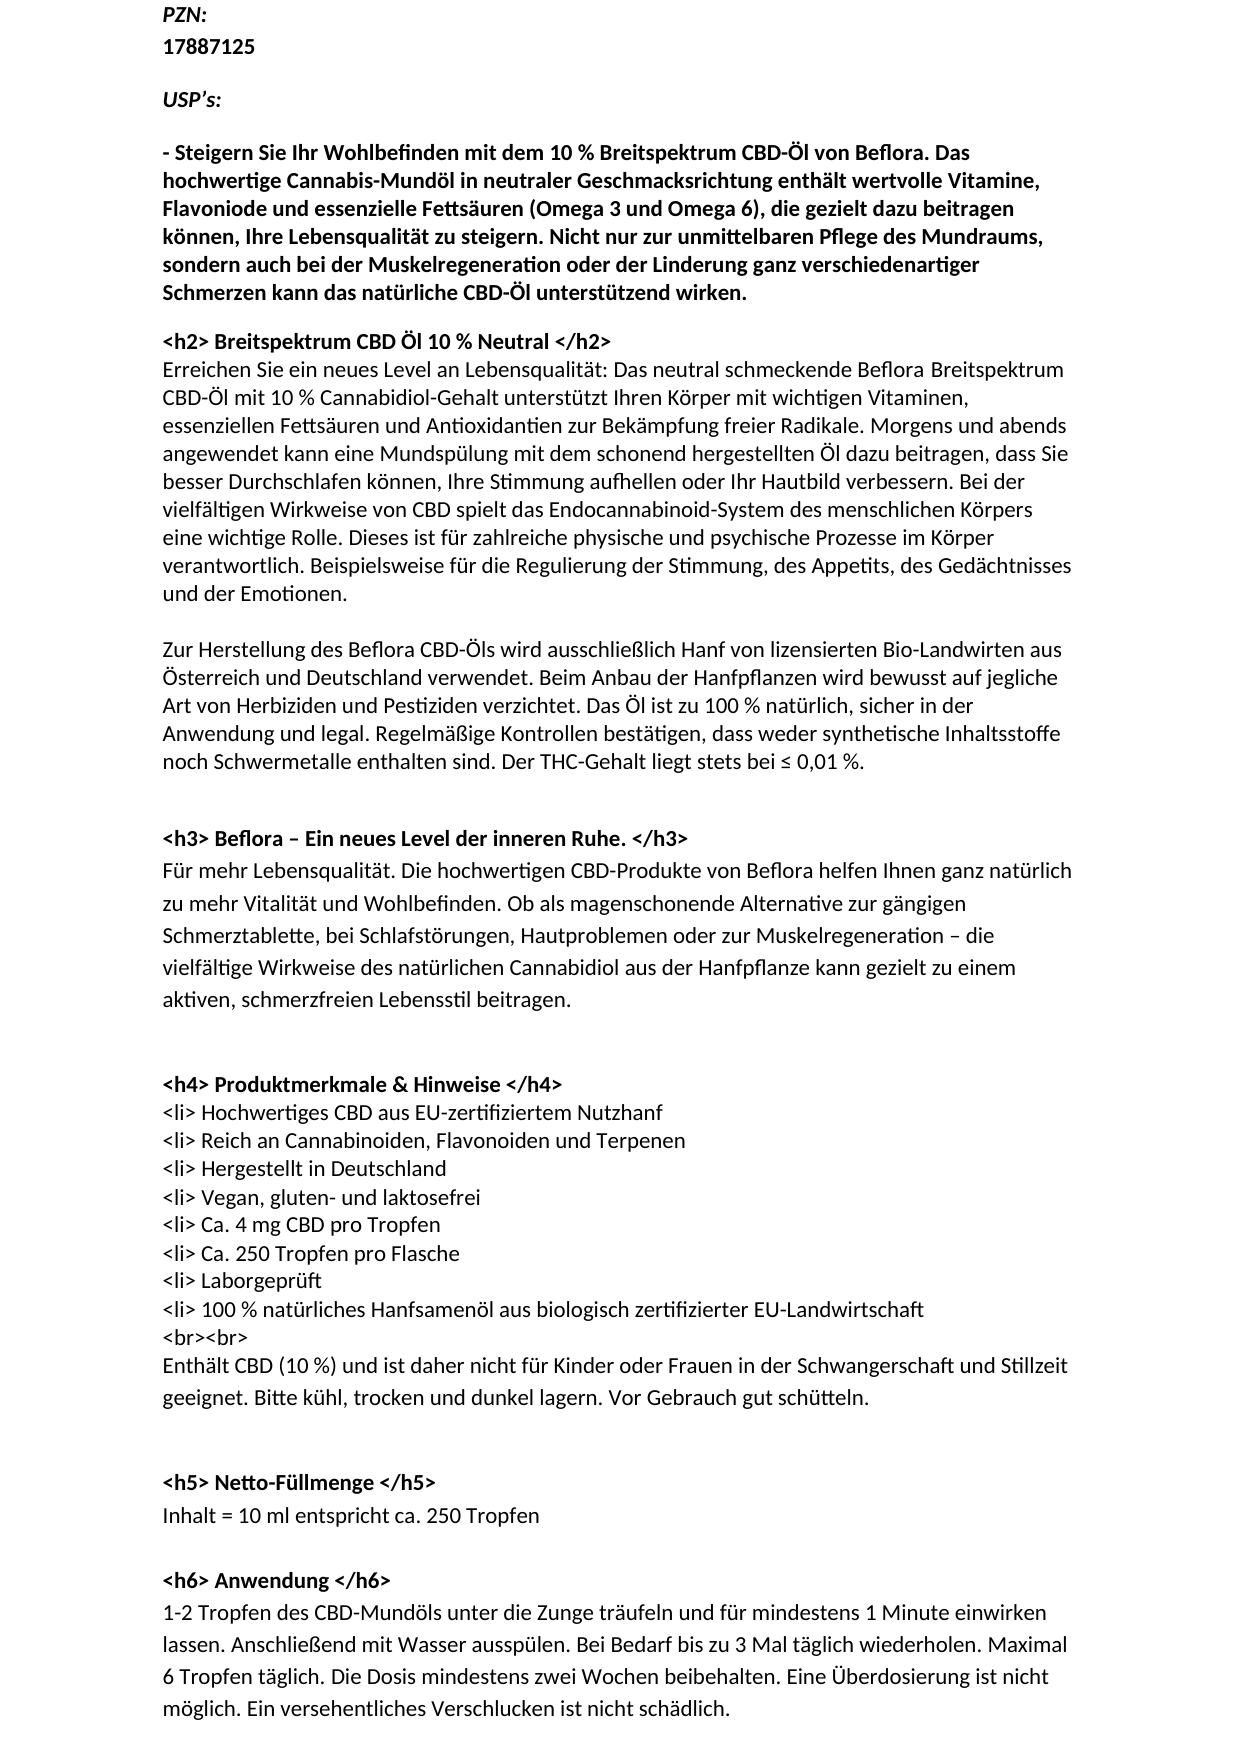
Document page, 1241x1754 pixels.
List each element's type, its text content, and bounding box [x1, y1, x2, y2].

table_header PZN: 17887125 USP’s: - Steigern Sie Ihr Wohlbefinden mit dem 10 % Breitspektrum CBD-Öl von Beflora. Das hochwertige Cannabis-Mundöl in neutraler Geschmacksrichtung enthält wertvolle Vitamine, Flavoniode und essenzielle Fettsäuren (Omega 3 und Omega 6), die gezielt dazu beitragen können, Ihre Lebensqualität zu steigern. Nicht nur zur unmittelbaren Pflege des Mundraums, sondern auch bei der Muskelregeneration oder der Linderung ganz verschiedenartiger Schmerzen kann das natürliche CBD-Öl unterstützend wirken. <h2> Breitspektrum CBD Öl 10 % Neutral </h2> Erreichen Sie ein neues Level an Lebensqualität: Das neutral schmeckende Beflora Breitspektrum CBD-Öl mit 10 % Cannabidiol-Gehalt unterstützt Ihren Körper mit wichtigen Vitaminen, essenziellen Fettsäuren und Antioxidantien zur Bekämpfung freier Radikale. Morgens und abends angewendet kann eine Mundspülung mit dem schonend hergestellten Öl dazu beitragen, dass Sie besser Durchschlafen können, Ihre Stimmung aufhellen oder Ihr Hautbild verbessern. Bei der vielfältigen Wirkweise von CBD spielt das Endocannabinoid-System des menschlichen Körpers eine wichtige Rolle. Dieses ist für zahlreiche physische und psychische Prozesse im Körper verantwortlich. Beispielsweise für die Regulierung der Stimmung, des Appetits, des Gedächtnisses und der Emotionen. Zur Herstellung des Beflora CBD-Öls wird ausschließlich Hanf von lizensierten Bio-Landwirten aus Österreich und Deutschland verwendet. Beim Anbau der Hanfpflanzen wird bewusst auf jegliche Art von Herbiziden und Pestiziden verzichtet. Das Öl ist zu 100 % natürlich, sicher in der Anwendung und legal. Regelmäßige Kontrollen bestätigen, dass weder synthetische Inhaltsstoffe noch Schwermetalle enthalten sind. Der THC-Gehalt liegt stets bei ≤ 0,01 %. <h3> Beflora – Ein neues Level der inneren Ruhe. </h3> Für mehr Lebensqualität. Die hochwertigen CBD-Produkte von Beflora helfen Ihnen ganz natürlich zu mehr Vitalität und Wohlbefinden. Ob als magenschonende Alternative zur gängigen Schmerztablette, bei Schlafstörungen, Hautproblemen oder zur Muskelregeneration – die vielfältige Wirkweise des natürlichen Cannabidiol aus der Hanfpflanze kann gezielt zu einem aktiven, schmerzfreien Lebensstil beitragen. <h4> Produktmerkmale & Hinweise </h4> <li> Hochwertiges CBD aus EU-zertifiziertem Nutzhanf <li> Reich an Cannabinoiden, Flavonoiden und Terpenen <li> Hergestellt in Deutschland <li> Vegan, gluten- und laktosefrei <li> Ca. 4 mg CBD pro Tropfen <li> Ca. 250 Tropfen pro Flasche <li> Laborgeprüft <li> 100 % natürliches Hanfsamenöl aus biologisch zertifizierter EU-Landwirtschaft <br><br> Enthält CBD (10 %) und ist daher nicht für Kinder oder Frauen in der Schwangerschaft und Stillzeit geeignet. Bitte kühl, trocken und dunkel lagern. Vor Gebrauch gut schütteln. <h5> Netto-Füllmenge </h5> Inhalt = 10 ml entspricht ca. 250 Tropfen <h6> Anwendung </h6> 1-2 Tropfen des CBD-Mundöls unter die Zunge träufeln und für mindestens 1 Minute einwirken lassen. Anschließend mit Wasser ausspülen. Bei Bedarf bis zu 3 Mal täglich wiederholen. Maximal 6 Tropfen täglich. Die Dosis mindestens zwei Wochen beibehalten. Eine Überdosierung ist nicht möglich. Ein versehentliches Verschlucken ist nicht schädlich. <h7> Ingredients </h7> CANNABIS SATIVA SEED OIL*, CANNABIS SATIVA LEAF EXTRACT. * biologischer Anbau [155, 0, 1085, 1754]
